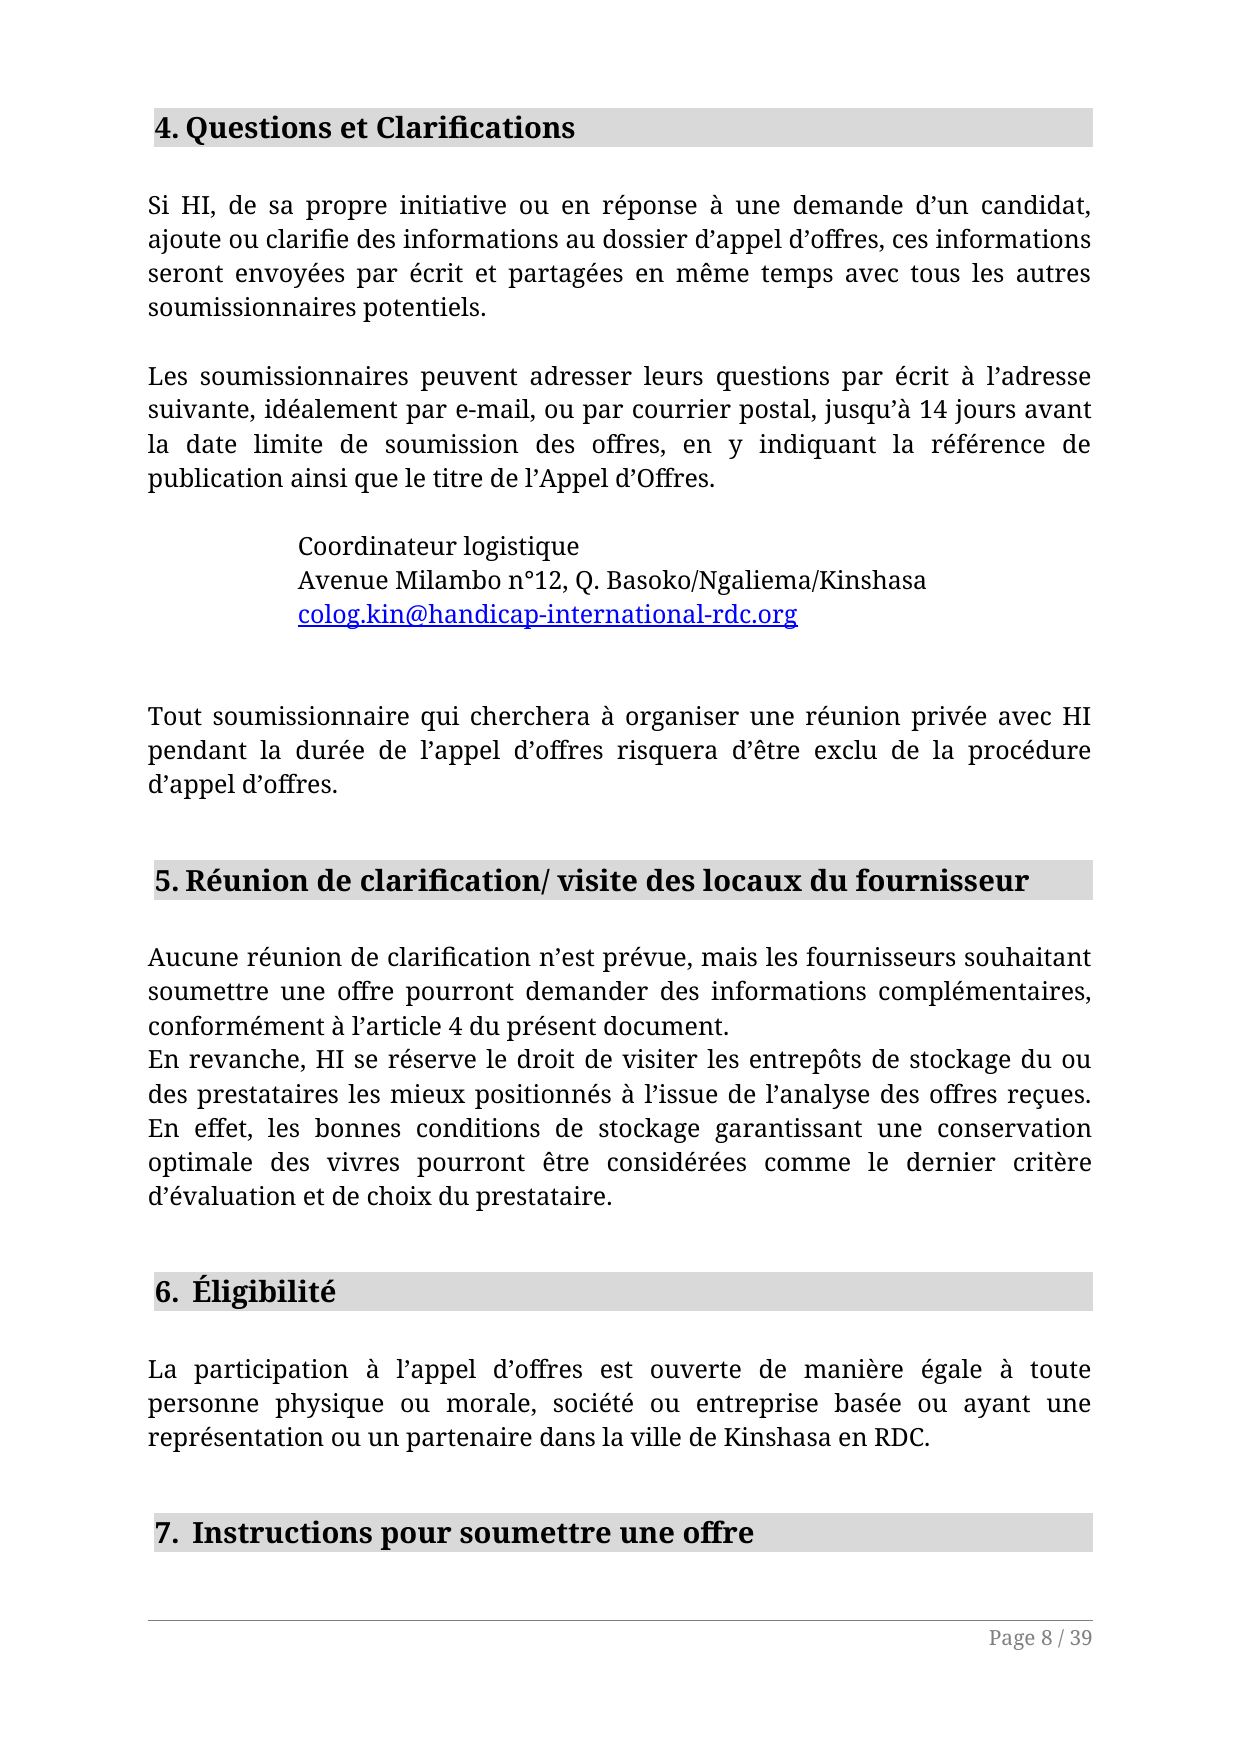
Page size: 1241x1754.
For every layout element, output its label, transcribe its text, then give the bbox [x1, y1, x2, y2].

text Tout soumissionnaire qui cherchera à organiser une réunion privée avec HI pendant la durée de l’appel d’offres risquera d’être exclu de la procédure d’appel d’offres. [148, 699, 1093, 801]
text Si HI, de sa propre initiative ou en réponse à une demande d’un candidat, ajoute ou clarifie des informations au dossier d’appel d’offres, ces informations seront envoyées par écrit et partagées en même temps avec tous les autres soumissionnaires potentiels. [148, 188, 1093, 324]
text Aucune réunion de clarification n’est prévue, mais les fournisseurs souhaitant soumettre une offre pourront demander des informations complémentaires, conformément à l’article 4 du présent document. [148, 940, 1093, 1042]
text colog.kin@handicap-international-rdc.org [298, 597, 1093, 631]
subtitle Éligibilité [154, 1272, 1093, 1311]
text Les soumissionnaires peuvent adresser leurs questions par écrit à l’adresse suivante, idéalement par e-mail, ou par courrier postal, jusqu’à 14 jours avant la date limite de soumission des offres, en y indiquant la référence de publication ainsi que le titre de l’Appel d’Offres. [148, 358, 1093, 494]
text En revanche, HI se réserve le droit de visiter les entrepôts de stockage du ou des prestataires les mieux positionnés à l’issue de l’analyse des offres reçues. En effet, les bonnes conditions de stockage garantissant une conservation optimale des vivres pourront être considérées comme le dernier critère d’évaluation et de choix du prestataire. [148, 1042, 1093, 1212]
text La participation à l’appel d’offres est ouverte de manière égale à toute personne physique ou morale, société ou entreprise basée ou ayant une représentation ou un partenaire dans la ville de Kinshasa en RDC. [148, 1352, 1093, 1454]
subtitle Instructions pour soumettre une offre [154, 1513, 1093, 1552]
subtitle Réunion de clarification/ visite des locaux du fournisseur [154, 860, 1093, 900]
text Coordinateur logistique [298, 528, 1093, 562]
text Avenue Milambo n°12, Q. Basoko/Ngaliema/Kinshasa [298, 562, 1093, 597]
subtitle Questions et Clarifications [154, 108, 1093, 147]
